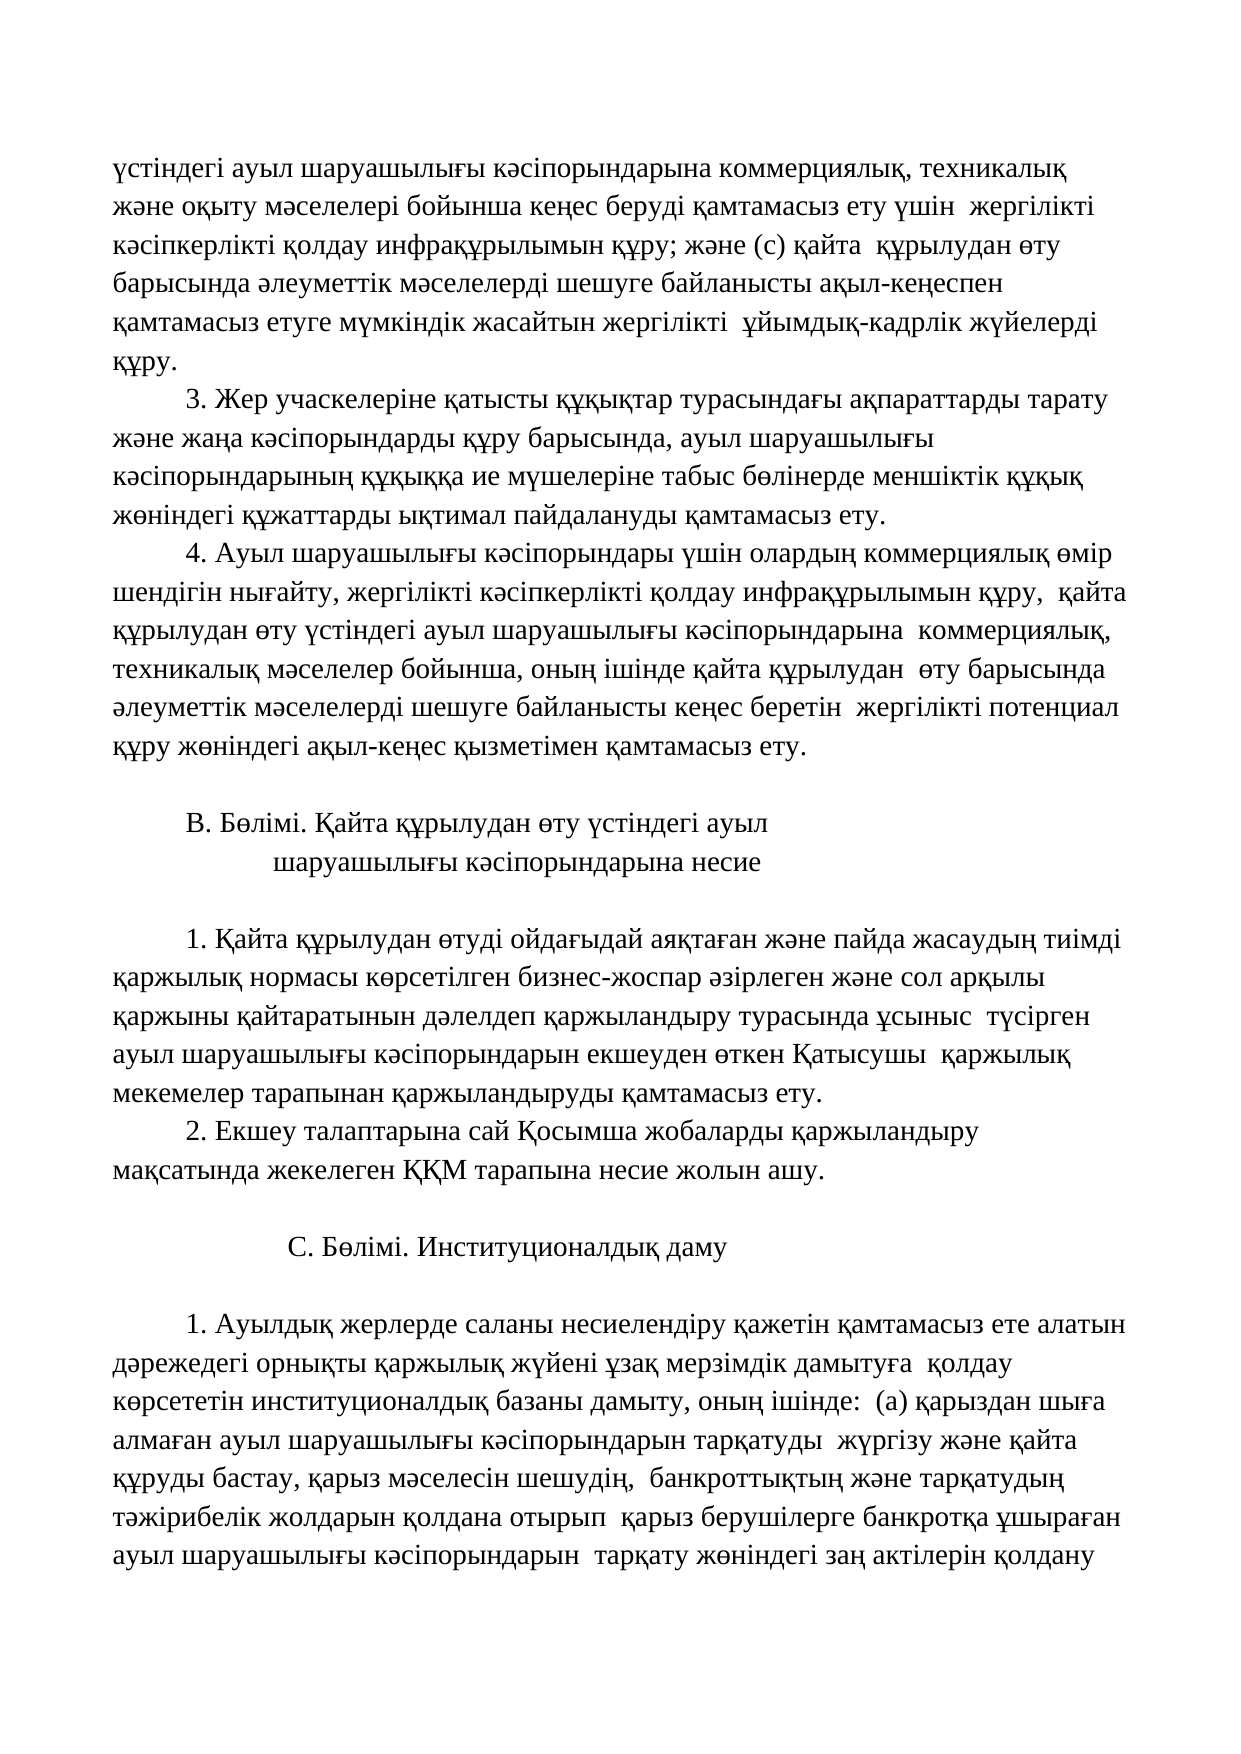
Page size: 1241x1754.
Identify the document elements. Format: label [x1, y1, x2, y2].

text [112, 150, 1128, 1571]
